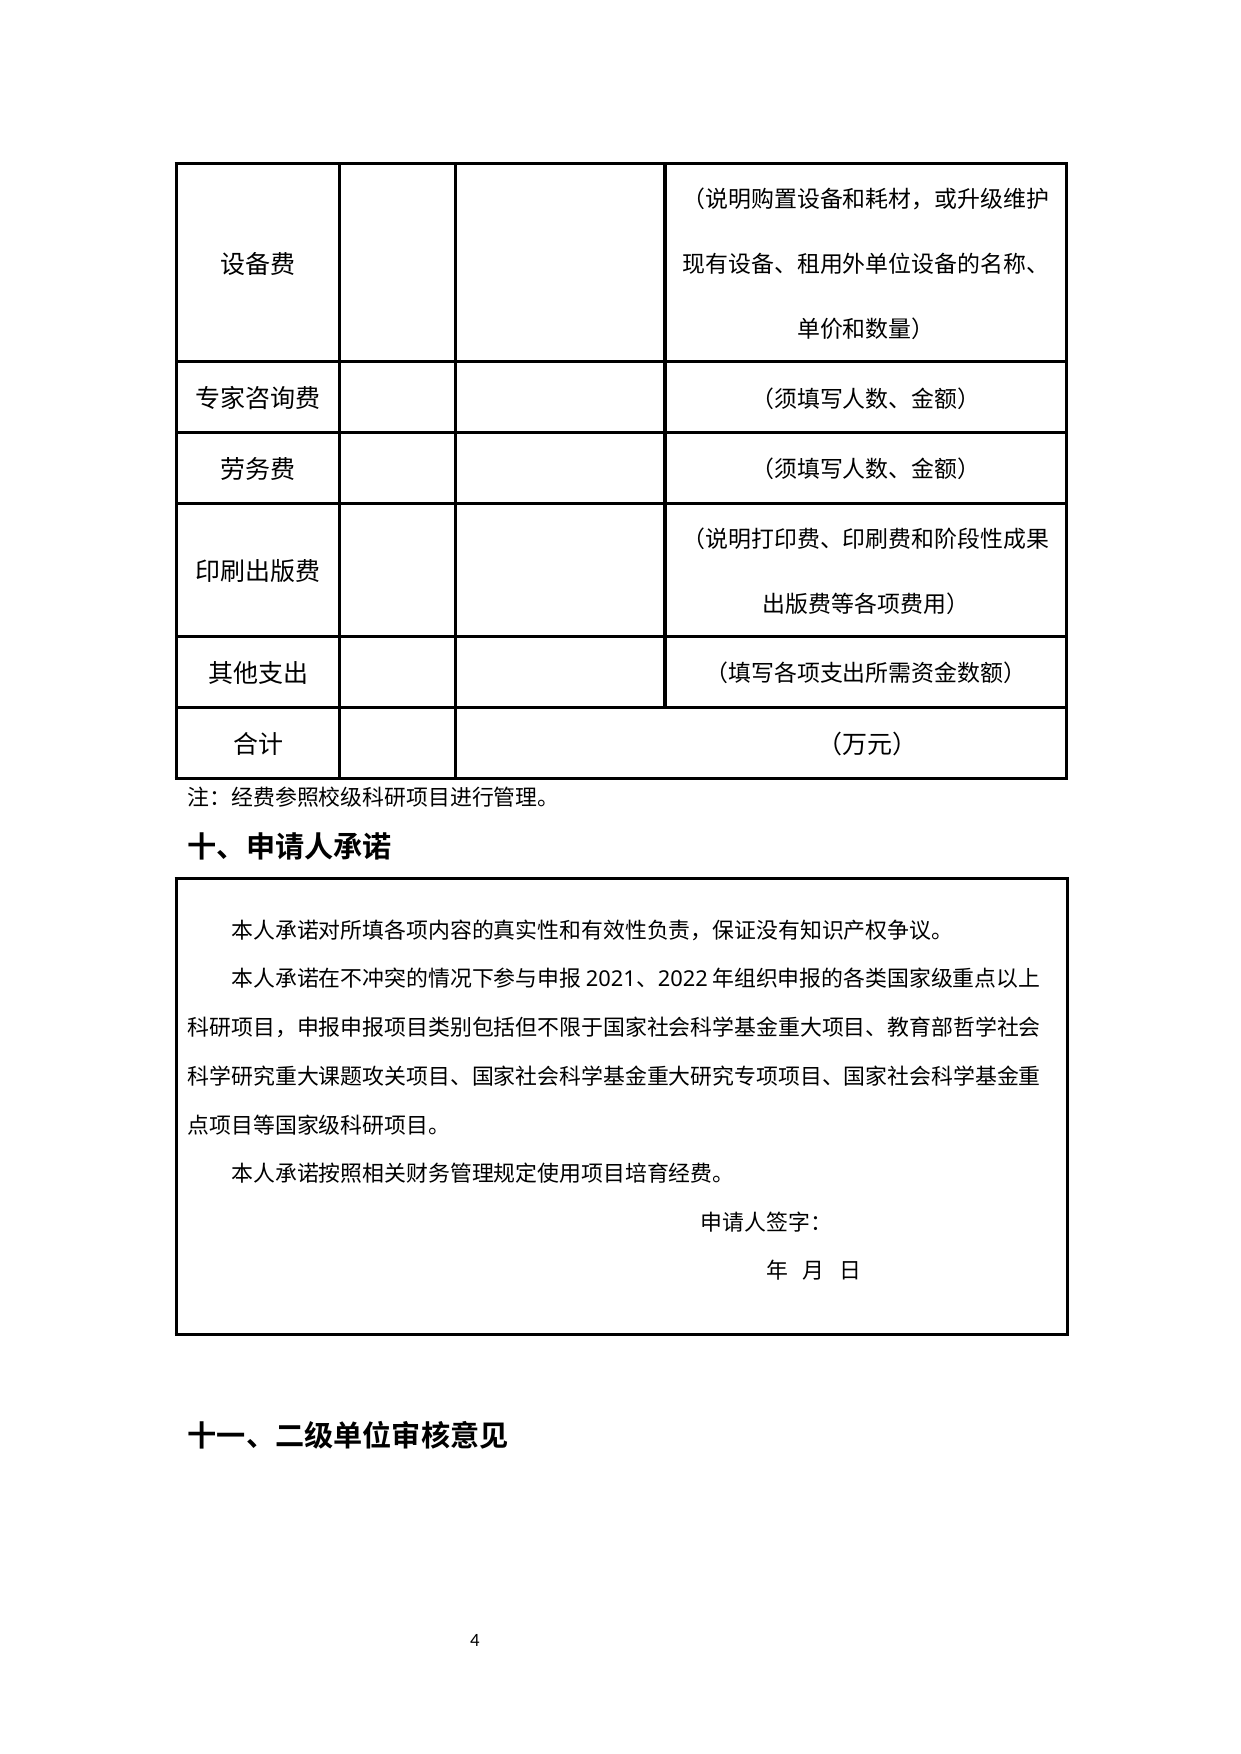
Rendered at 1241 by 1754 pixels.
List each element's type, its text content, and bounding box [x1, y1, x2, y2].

table_cell 印刷出版费 [178, 505, 338, 635]
table_cell [341, 434, 454, 502]
table_cell 合计 [178, 709, 338, 777]
table_cell [457, 638, 663, 706]
table_cell [341, 638, 454, 706]
table_header 本人承诺对所填各项内容的真实性和有效性负责，保证没有知识产权争议。 本人承诺在不冲突的情况下参与申报2021、2022年组织申报的各类国家级重点以上科研项目，申报申报项目类别包括但不限于国家社会科学基金重大项目、教育部哲学社会科学研究重大课题攻关项目、国家社会科学基金重大研究专项项目、国家社会科学基金重点项目等国家级科研项目。 本人承诺按照相关财务管理规定使用项目培育经费。 申请人签字： 年 月 日 [178, 880, 1066, 1333]
table_cell 设备费 [178, 165, 338, 360]
table_cell [341, 505, 454, 635]
table_cell （说明购置设备和耗材，或升级维护现有设备、租用外单位设备的名称、单价和数量） [667, 165, 1065, 360]
list 十一、二级单位审核意见 [187, 1401, 1053, 1466]
table_cell [457, 165, 663, 360]
table_cell （填写各项支出所需资金数额） [667, 638, 1065, 706]
table_cell 其他支出 [178, 638, 338, 706]
list 十、申请人承诺 [187, 812, 1053, 877]
table_cell [341, 165, 454, 360]
table_cell （须填写人数、金额） [667, 434, 1065, 502]
table_cell 专家咨询费 [178, 363, 338, 431]
table_cell [341, 709, 454, 777]
table_cell [457, 434, 663, 502]
table_cell [457, 363, 663, 431]
table_cell （须填写人数、金额） [667, 363, 1065, 431]
table_cell [457, 505, 663, 635]
table_cell （万元） [457, 709, 1065, 777]
table_cell 劳务费 [178, 434, 338, 502]
table_cell [341, 363, 454, 431]
text 注：经费参照校级科研项目进行管理。 [187, 780, 1053, 812]
table_cell （说明打印费、印刷费和阶段性成果出版费等各项费用） [667, 505, 1065, 635]
